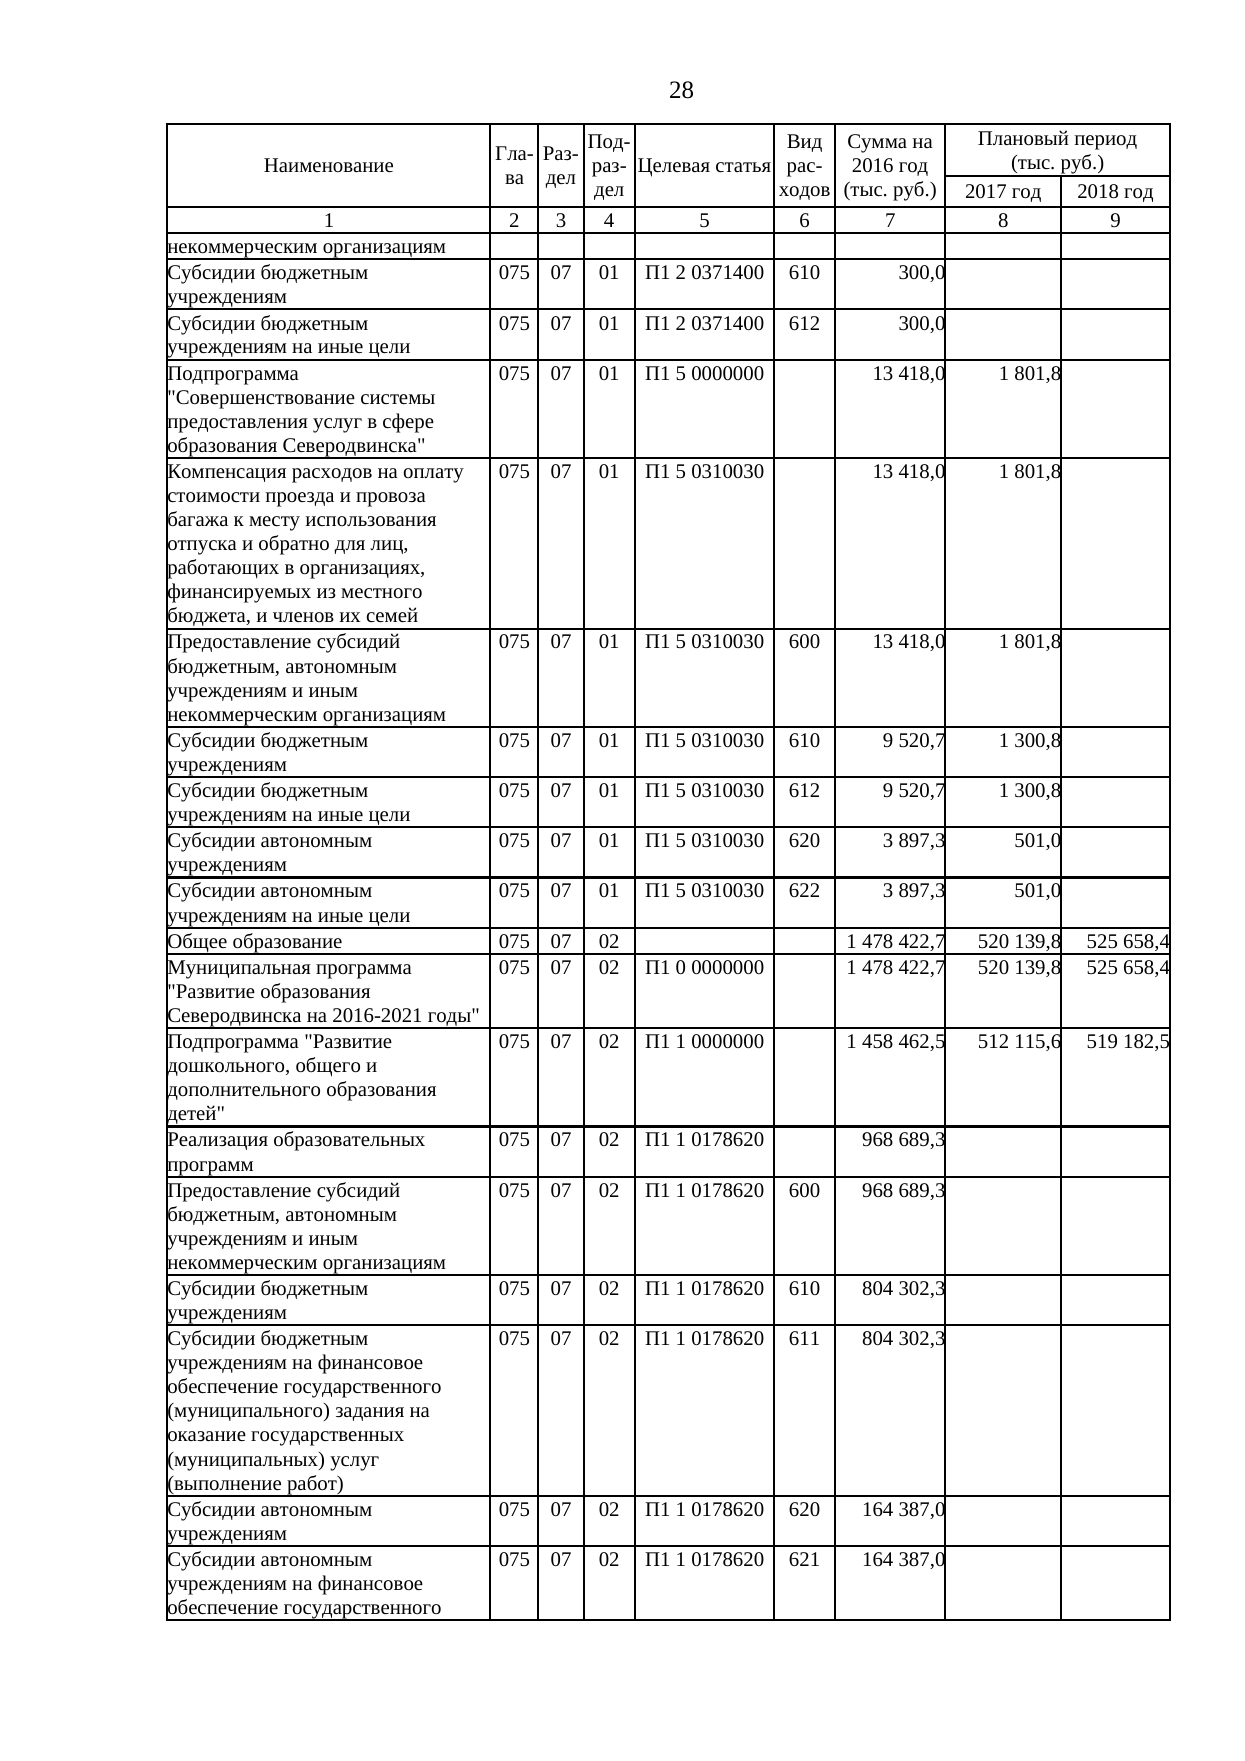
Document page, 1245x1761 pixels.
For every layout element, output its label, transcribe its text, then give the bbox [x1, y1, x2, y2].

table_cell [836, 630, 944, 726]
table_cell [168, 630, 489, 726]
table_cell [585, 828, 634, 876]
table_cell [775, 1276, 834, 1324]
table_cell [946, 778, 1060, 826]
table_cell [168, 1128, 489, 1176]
table_header Наименование [168, 125, 489, 206]
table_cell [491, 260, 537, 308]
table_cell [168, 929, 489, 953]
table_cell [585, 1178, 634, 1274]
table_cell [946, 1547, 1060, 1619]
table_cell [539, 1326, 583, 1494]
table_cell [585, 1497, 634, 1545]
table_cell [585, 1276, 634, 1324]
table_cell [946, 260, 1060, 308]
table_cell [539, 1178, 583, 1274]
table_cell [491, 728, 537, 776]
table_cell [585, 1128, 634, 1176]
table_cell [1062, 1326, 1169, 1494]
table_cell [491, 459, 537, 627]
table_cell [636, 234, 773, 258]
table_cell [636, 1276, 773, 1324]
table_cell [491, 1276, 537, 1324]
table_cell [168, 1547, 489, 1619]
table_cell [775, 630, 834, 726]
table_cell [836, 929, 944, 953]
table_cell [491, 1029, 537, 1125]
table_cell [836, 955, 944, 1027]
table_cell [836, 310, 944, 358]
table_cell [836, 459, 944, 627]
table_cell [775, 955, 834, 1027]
table_header Сумма на 2016 год (тыс. руб.) [836, 125, 944, 206]
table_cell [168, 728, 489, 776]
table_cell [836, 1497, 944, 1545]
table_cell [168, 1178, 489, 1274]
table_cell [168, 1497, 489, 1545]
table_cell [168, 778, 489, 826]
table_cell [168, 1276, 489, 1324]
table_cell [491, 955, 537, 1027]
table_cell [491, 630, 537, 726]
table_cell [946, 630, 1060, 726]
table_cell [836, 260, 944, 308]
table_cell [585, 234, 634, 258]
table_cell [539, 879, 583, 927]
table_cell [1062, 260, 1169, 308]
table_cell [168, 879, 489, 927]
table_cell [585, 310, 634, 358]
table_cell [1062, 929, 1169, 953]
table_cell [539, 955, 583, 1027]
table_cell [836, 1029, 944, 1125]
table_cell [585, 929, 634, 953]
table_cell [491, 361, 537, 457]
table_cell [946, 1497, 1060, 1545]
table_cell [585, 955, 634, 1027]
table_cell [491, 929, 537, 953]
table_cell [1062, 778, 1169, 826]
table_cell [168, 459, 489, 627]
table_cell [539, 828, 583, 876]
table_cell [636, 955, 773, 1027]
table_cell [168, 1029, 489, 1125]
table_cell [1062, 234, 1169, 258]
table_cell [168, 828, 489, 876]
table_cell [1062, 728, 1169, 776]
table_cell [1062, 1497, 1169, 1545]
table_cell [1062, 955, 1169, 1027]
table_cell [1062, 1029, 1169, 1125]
table_cell 6 [775, 208, 834, 232]
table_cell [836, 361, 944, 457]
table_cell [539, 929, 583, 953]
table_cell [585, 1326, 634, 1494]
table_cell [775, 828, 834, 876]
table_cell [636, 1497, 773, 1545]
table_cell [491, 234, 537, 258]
table_cell 3 [539, 208, 583, 232]
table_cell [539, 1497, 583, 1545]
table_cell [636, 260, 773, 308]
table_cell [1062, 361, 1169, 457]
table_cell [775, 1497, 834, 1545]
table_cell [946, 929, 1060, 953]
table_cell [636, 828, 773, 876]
table_header Раз-дел [539, 125, 583, 206]
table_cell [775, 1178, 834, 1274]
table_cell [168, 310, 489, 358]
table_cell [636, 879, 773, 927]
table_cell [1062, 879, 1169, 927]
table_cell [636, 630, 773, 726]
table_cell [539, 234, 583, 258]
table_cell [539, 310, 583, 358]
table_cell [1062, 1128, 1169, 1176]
table_header Целевая статья [636, 125, 773, 206]
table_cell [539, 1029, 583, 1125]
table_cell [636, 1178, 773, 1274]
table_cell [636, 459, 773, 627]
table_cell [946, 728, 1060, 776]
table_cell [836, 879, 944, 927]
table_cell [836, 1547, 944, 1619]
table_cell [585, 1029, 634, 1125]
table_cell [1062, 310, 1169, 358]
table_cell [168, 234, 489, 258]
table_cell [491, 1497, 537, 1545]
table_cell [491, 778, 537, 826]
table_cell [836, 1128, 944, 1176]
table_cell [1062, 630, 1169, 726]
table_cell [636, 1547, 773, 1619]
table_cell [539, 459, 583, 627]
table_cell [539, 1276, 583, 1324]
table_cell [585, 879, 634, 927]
table_cell 2018 год [1062, 177, 1169, 206]
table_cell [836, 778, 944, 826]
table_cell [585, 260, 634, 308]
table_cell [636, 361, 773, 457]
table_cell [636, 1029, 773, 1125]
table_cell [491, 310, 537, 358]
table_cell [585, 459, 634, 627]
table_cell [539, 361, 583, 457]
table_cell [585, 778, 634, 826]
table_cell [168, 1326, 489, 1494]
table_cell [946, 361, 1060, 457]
table_header Гла-ва [491, 125, 537, 206]
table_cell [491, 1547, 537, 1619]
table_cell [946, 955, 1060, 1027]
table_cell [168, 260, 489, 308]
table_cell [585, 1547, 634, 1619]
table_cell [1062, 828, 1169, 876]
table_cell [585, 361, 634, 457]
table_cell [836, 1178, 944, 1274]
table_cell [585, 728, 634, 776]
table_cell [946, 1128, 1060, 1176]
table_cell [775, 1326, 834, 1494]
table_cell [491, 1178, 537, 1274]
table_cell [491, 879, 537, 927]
table_header Вид рас- ходов [775, 125, 834, 206]
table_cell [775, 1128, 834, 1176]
table_cell 4 [585, 208, 634, 232]
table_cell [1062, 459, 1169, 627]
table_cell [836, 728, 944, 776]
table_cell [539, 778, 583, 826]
table_cell 8 [946, 208, 1060, 232]
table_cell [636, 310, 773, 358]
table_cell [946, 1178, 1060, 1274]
table_header Плановый период (тыс. руб.) [946, 125, 1169, 174]
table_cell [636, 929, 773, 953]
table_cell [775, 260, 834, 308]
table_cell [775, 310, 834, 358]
table_cell 2017 год [946, 177, 1060, 206]
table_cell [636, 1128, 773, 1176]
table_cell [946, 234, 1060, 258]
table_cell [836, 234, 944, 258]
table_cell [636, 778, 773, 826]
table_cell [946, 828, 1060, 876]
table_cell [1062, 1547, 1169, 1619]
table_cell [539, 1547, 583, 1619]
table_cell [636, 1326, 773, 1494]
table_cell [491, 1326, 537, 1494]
table_cell 1 [168, 208, 489, 232]
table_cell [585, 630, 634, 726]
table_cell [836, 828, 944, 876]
table_cell 9 [1062, 208, 1169, 232]
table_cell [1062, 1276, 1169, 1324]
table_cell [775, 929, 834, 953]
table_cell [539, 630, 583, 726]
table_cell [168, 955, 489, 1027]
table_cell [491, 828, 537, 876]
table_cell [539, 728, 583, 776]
table_cell 2 [491, 208, 537, 232]
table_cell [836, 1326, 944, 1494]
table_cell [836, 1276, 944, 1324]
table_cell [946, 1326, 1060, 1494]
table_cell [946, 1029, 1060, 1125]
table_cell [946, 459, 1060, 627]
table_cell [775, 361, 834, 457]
table_header Под- раз- дел [585, 125, 634, 206]
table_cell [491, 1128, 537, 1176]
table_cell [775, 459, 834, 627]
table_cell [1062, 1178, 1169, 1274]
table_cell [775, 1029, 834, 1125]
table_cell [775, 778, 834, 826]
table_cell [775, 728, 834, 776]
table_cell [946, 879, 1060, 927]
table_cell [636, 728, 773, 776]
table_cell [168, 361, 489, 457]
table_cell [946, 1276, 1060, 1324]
table_cell 7 [836, 208, 944, 232]
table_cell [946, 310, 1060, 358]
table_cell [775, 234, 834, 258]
table_cell 5 [636, 208, 773, 232]
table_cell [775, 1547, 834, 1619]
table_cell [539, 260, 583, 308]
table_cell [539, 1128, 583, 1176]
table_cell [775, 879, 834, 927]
